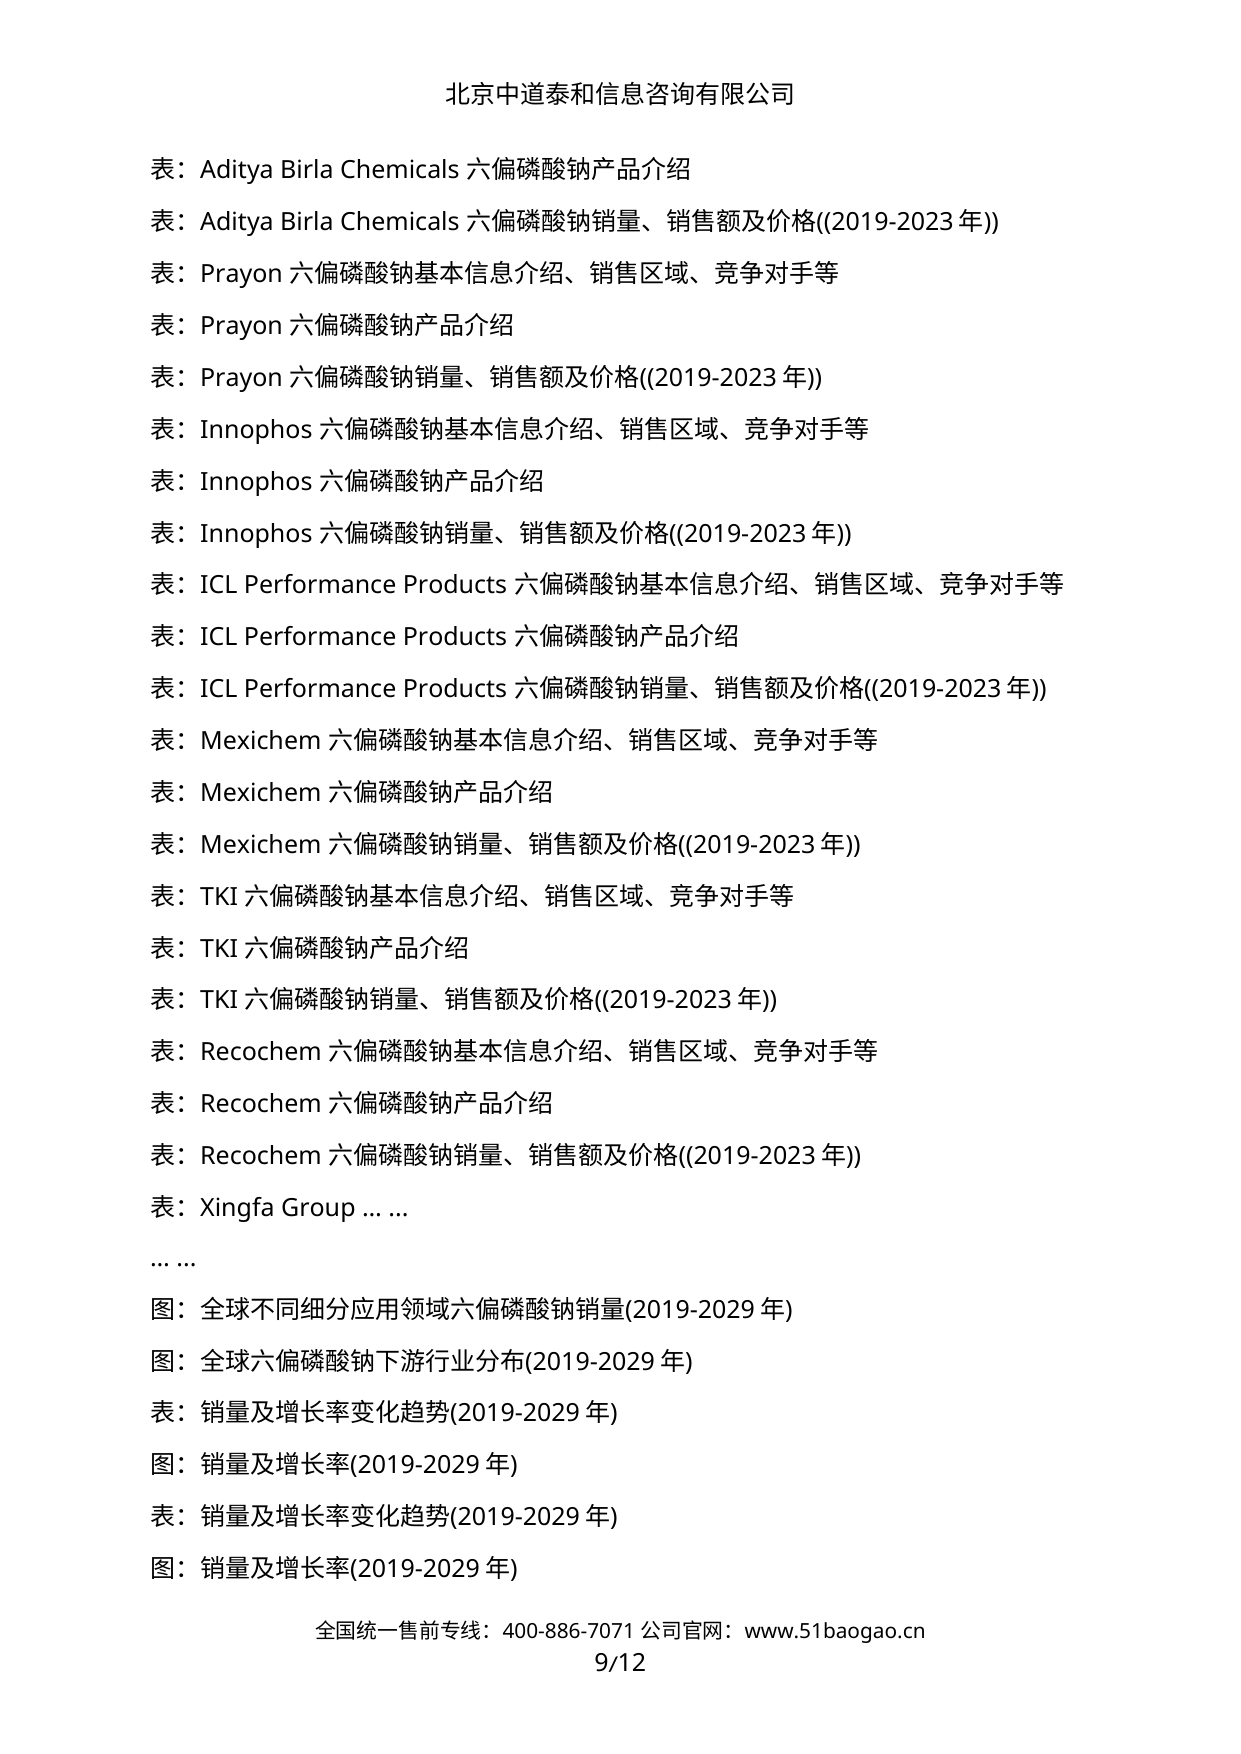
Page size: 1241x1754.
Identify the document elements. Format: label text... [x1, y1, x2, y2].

text 图：销量及增长率(2019-2029年) [150, 1445, 1090, 1481]
text 表：销量及增长率变化趋势(2019-2029年) [150, 1393, 1090, 1429]
text 表：Mexichem 六偏磷酸钠销量、销售额及价格((2019-2023年)) [150, 824, 1090, 861]
text 图：全球六偏磷酸钠下游行业分布(2019-2029年) [150, 1341, 1090, 1377]
text 表：销量及增长率变化趋势(2019-2029年) [150, 1497, 1090, 1533]
text 表：TKI 六偏磷酸钠销量、销售额及价格((2019-2023年)) [150, 980, 1090, 1016]
text 图：全球不同细分应用领域六偏磷酸钠销量(2019-2029年) [150, 1289, 1090, 1325]
text 表：Prayon 六偏磷酸钠产品介绍 [150, 306, 1090, 342]
text … ... [150, 1239, 1090, 1273]
text 表：Xingfa Group … ... [150, 1187, 1090, 1224]
text 表：Recochem 六偏磷酸钠销量、销售额及价格((2019-2023年)) [150, 1136, 1090, 1172]
text 表：ICL Performance Products 六偏磷酸钠销量、销售额及价格((2019-2023年)) [150, 669, 1090, 705]
text 表：Recochem 六偏磷酸钠产品介绍 [150, 1084, 1090, 1120]
text 表：TKI 六偏磷酸钠基本信息介绍、销售区域、竞争对手等 [150, 876, 1090, 912]
text 表：Recochem 六偏磷酸钠基本信息介绍、销售区域、竞争对手等 [150, 1032, 1090, 1068]
text 表：ICL Performance Products 六偏磷酸钠基本信息介绍、销售区域、竞争对手等 [150, 565, 1090, 601]
text 表：TKI 六偏磷酸钠产品介绍 [150, 928, 1090, 964]
text 表：Aditya Birla Chemicals 六偏磷酸钠销量、销售额及价格((2019-2023年)) [150, 202, 1090, 238]
text 表：Mexichem 六偏磷酸钠产品介绍 [150, 772, 1090, 809]
text 表：Innophos 六偏磷酸钠销量、销售额及价格((2019-2023年)) [150, 513, 1090, 549]
text 表：Prayon 六偏磷酸钠基本信息介绍、销售区域、竞争对手等 [150, 254, 1090, 290]
text 图：销量及增长率(2019-2029年) [150, 1548, 1090, 1585]
text 表：Aditya Birla Chemicals 六偏磷酸钠产品介绍 [150, 150, 1090, 186]
text 表：Innophos 六偏磷酸钠产品介绍 [150, 461, 1090, 497]
text 表：Mexichem 六偏磷酸钠基本信息介绍、销售区域、竞争对手等 [150, 721, 1090, 757]
text 表：Prayon 六偏磷酸钠销量、销售额及价格((2019-2023年)) [150, 357, 1090, 394]
text 表：Innophos 六偏磷酸钠基本信息介绍、销售区域、竞争对手等 [150, 409, 1090, 446]
text 表：ICL Performance Products 六偏磷酸钠产品介绍 [150, 617, 1090, 653]
